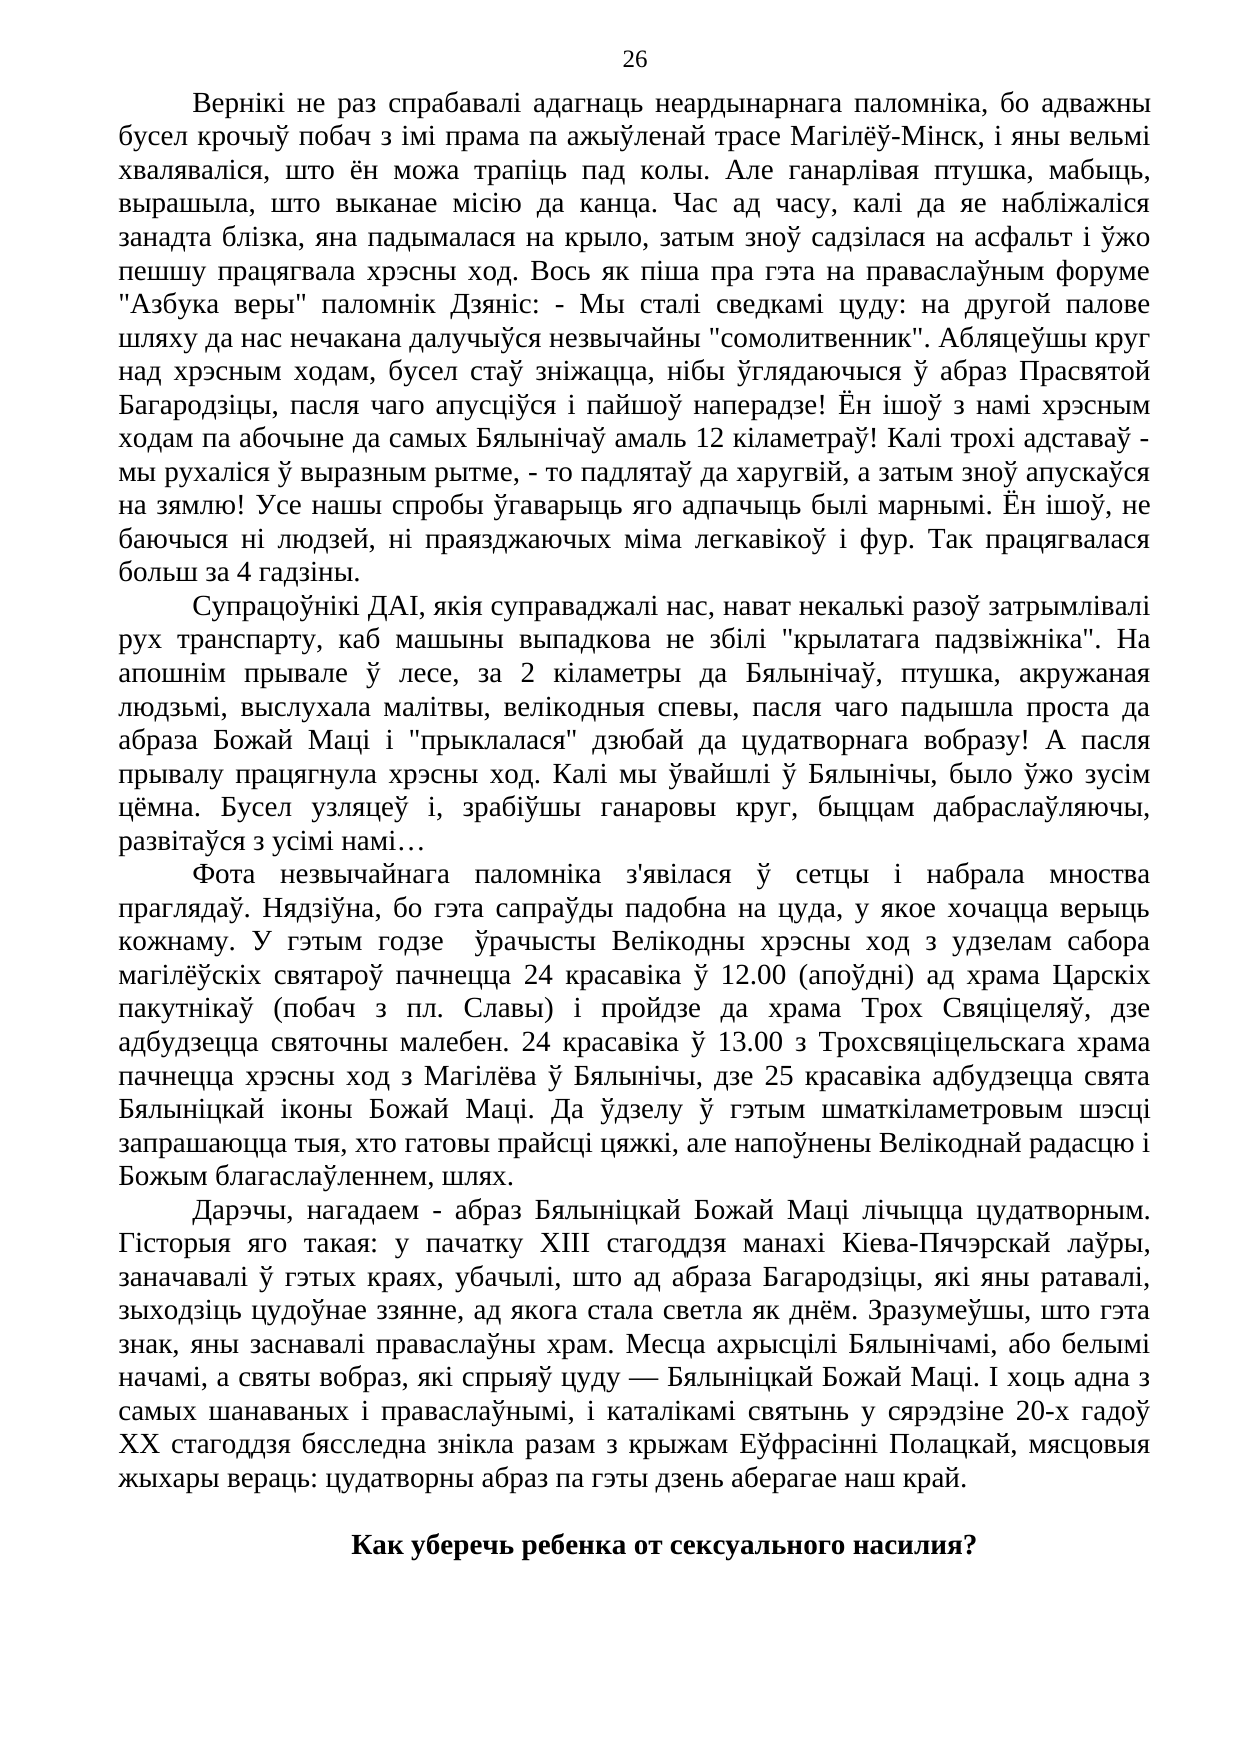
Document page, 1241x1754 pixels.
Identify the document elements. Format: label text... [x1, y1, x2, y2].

text Фота незвычайнага паломніка з'явілася ў сетцы і набрала мноства праглядаў. Нядзіўна, бо гэта сапраўды падобна на цуда, у якое хочацца верыць кожнаму. У гэтым годзе ўрачысты Велікодны хрэсны ход з удзелам сабора магілёўскіх святароў пачнецца 24 красавіка ў 12.00 (апоўдні) ад храма Царскіх пакутнікаў (побач з пл. Славы) і пройдзе да храма Трох Свяціцеляў, дзе адбудзецца святочны малебен. 24 красавіка ў 13.00 з Трохсвяціцельскага храма пачнецца хрэсны ход з Магілёва ў Бялынічы, дзе 25 красавіка адбудзецца свята Бялыніцкай іконы Божай Маці. Да ўдзелу ў гэтым шматкіламетровым шэсці запрашаюцца тыя, хто гатовы прайсці цяжкі, але напоўнены Велікоднай радасцю і Божым благаслаўленнем, шлях. [118, 856, 1152, 1192]
text Супрацоўнікі ДАІ, якія суправаджалі нас, нават некалькі разоў затрымлівалі рух транспарту, каб машыны выпадкова не збілі "крылатага падзвіжніка". На апошнім прывале ў лесе, за 2 кіламетры да Бялынічаў, птушка, акружаная людзьмі, выслухала малітвы, велікодныя спевы, пасля чаго падышла проста да абраза Божай Маці і "прыклалася" дзюбай да цудатворнага вобразу! А пасля прывалу працягнула хрэсны ход. Калі мы ўвайшлі ў Бялынічы, было ўжо зусім цёмна. Бусел узляцеў і, зрабіўшы ганаровы круг, быццам дабраслаўляючы, развітаўся з усімі намі… [118, 588, 1152, 856]
text Как уберечь ребенка от сексуального насилия? [118, 1527, 1152, 1561]
text Дарэчы, нагадаем - абраз Бялыніцкай Божай Маці лічыцца цудатворным. Гісторыя яго такая: у пачатку XIII стагоддзя манахі Кіева-Пячэрскай лаўры, заначавалі ў гэтых краях, убачылі, што ад абраза Багародзіцы, які яны ратавалі, зыходзіць цудоўнае ззянне, ад якога стала светла як днём. Зразумеўшы, што гэта знак, яны заснавалі праваслаўны храм. Месца ахрысцілі Бялынічамі, або белымі начамі, а святы вобраз, які спрыяў цуду — Бялыніцкай Божай Маці. І хоць адна з самых шанаваных і праваслаўнымі, і каталікамі святынь у сярэдзіне 20-х гадоў XX стагоддзя бясследна знікла разам з крыжам Еўфрасінні Полацкай, мясцовыя жыхары вераць: цудатворны абраз па гэты дзень аберагае наш край. [118, 1192, 1152, 1494]
text Вернікі не раз спрабавалі адагнаць неардынарнага паломніка, бо адважны бусел крочыў побач з імі прама па ажыўленай трасе Магілёў-Мінск, і яны вельмі хваляваліся, што ён можа трапіць пад колы. Але ганарлівая птушка, мабыць, вырашыла, што выканае місію да канца. Час ад часу, калі да яе набліжаліся занадта блізка, яна падымалася на крыло, затым зноў садзілася на асфальт і ўжо пешшу працягвала хрэсны ход. Вось як піша пра гэта на праваслаўным форуме "Азбука веры" паломнік Дзяніс: - Мы сталі сведкамі цуду: на другой палове шляху да нас нечакана далучыўся незвычайны "сомолитвенник". Абляцеўшы круг над хрэсным ходам, бусел стаў зніжацца, нібы ўглядаючыся ў абраз Прасвятой Багародзіцы, пасля чаго апусціўся і пайшоў наперадзе! Ён ішоў з намі хрэсным ходам па абочыне да самых Бялынічаў амаль 12 кіламетраў! Калі трохі адставаў - мы рухаліся ў выразным рытме, - то падлятаў да харугвій, а затым зноў апускаўся на зямлю! Усе нашы спробы ўгаварыць яго адпачыць былі марнымі. Ён ішоў, не баючыся ні людзей, ні праязджаючых міма легкавікоў і фур. Так працягвалася больш за 4 гадзіны. [118, 85, 1152, 588]
